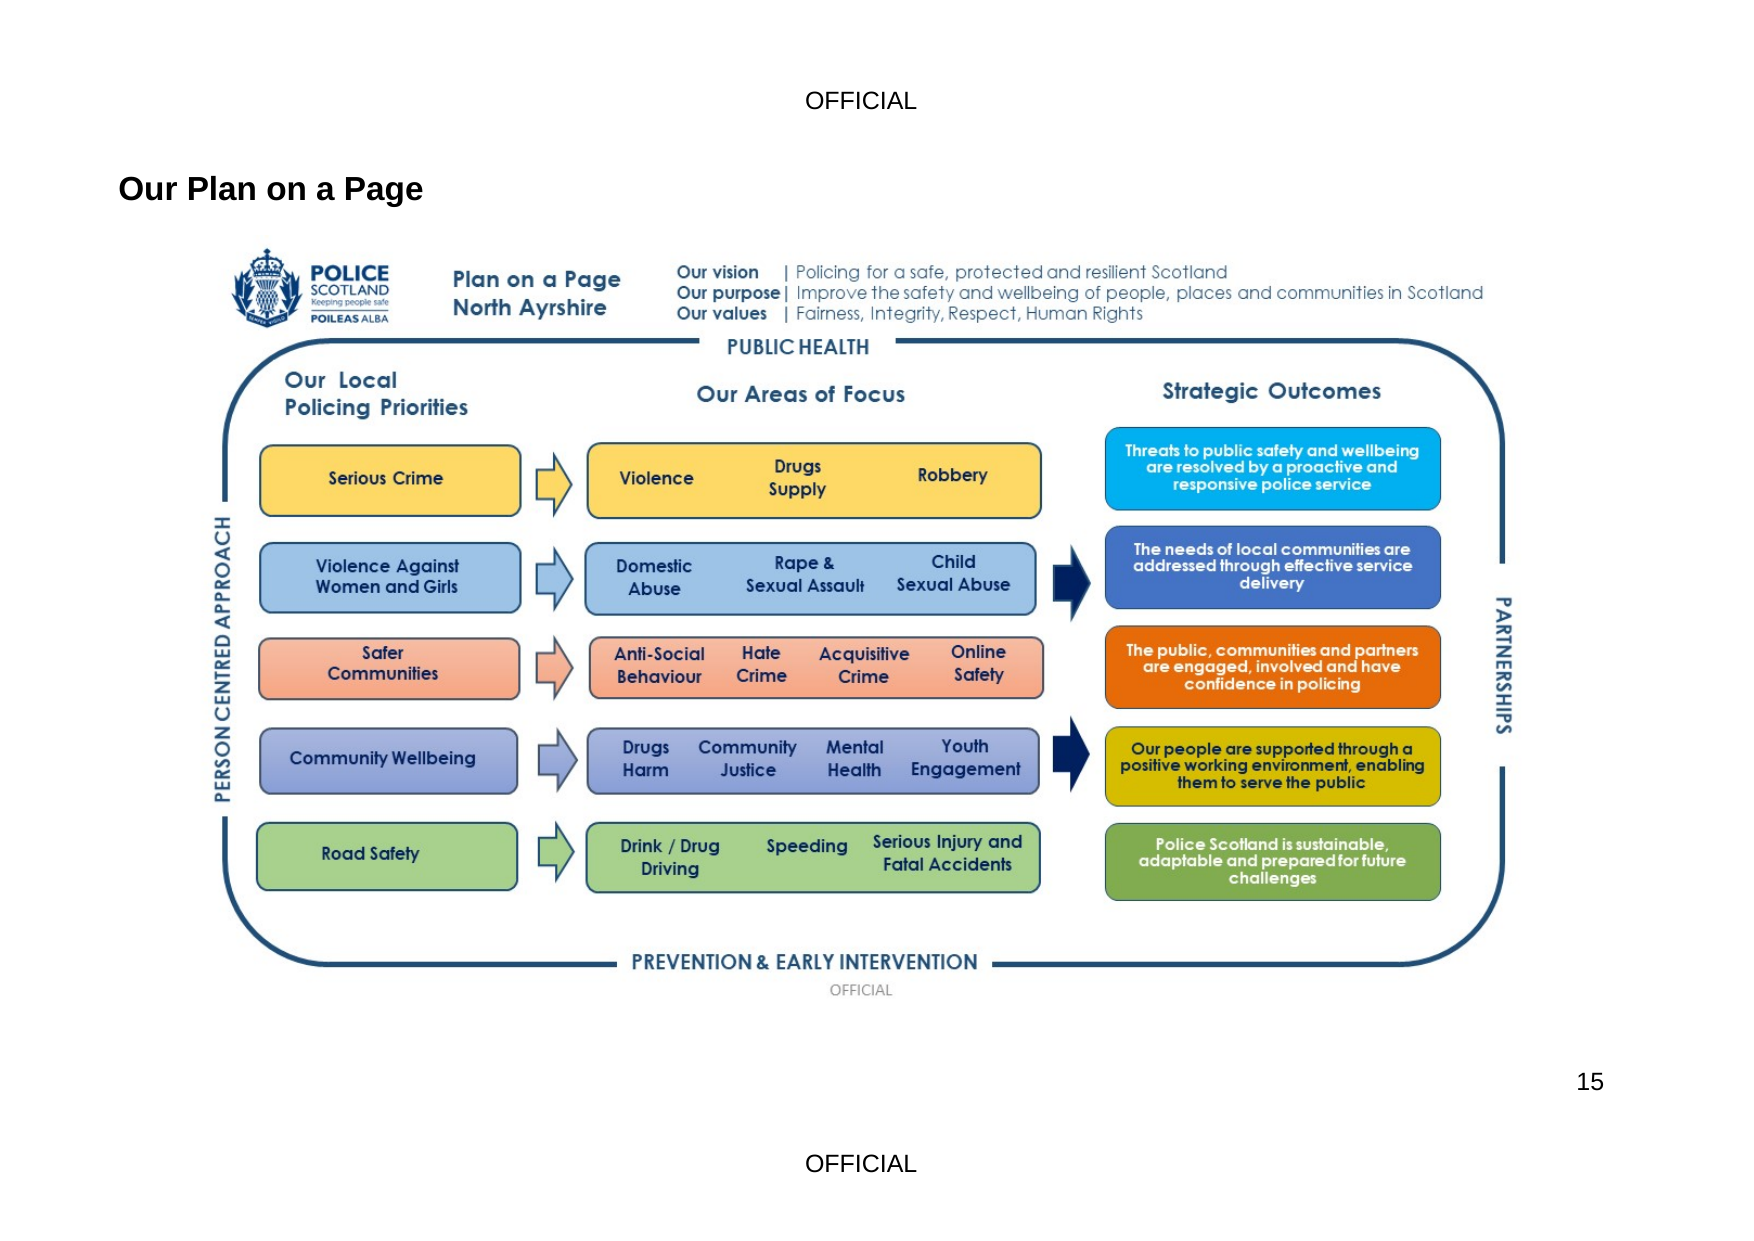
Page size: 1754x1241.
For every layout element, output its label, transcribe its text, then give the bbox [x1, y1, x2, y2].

subtitle Our Plan on a Page [118, 169, 1604, 207]
picture [167, 235, 1555, 1016]
